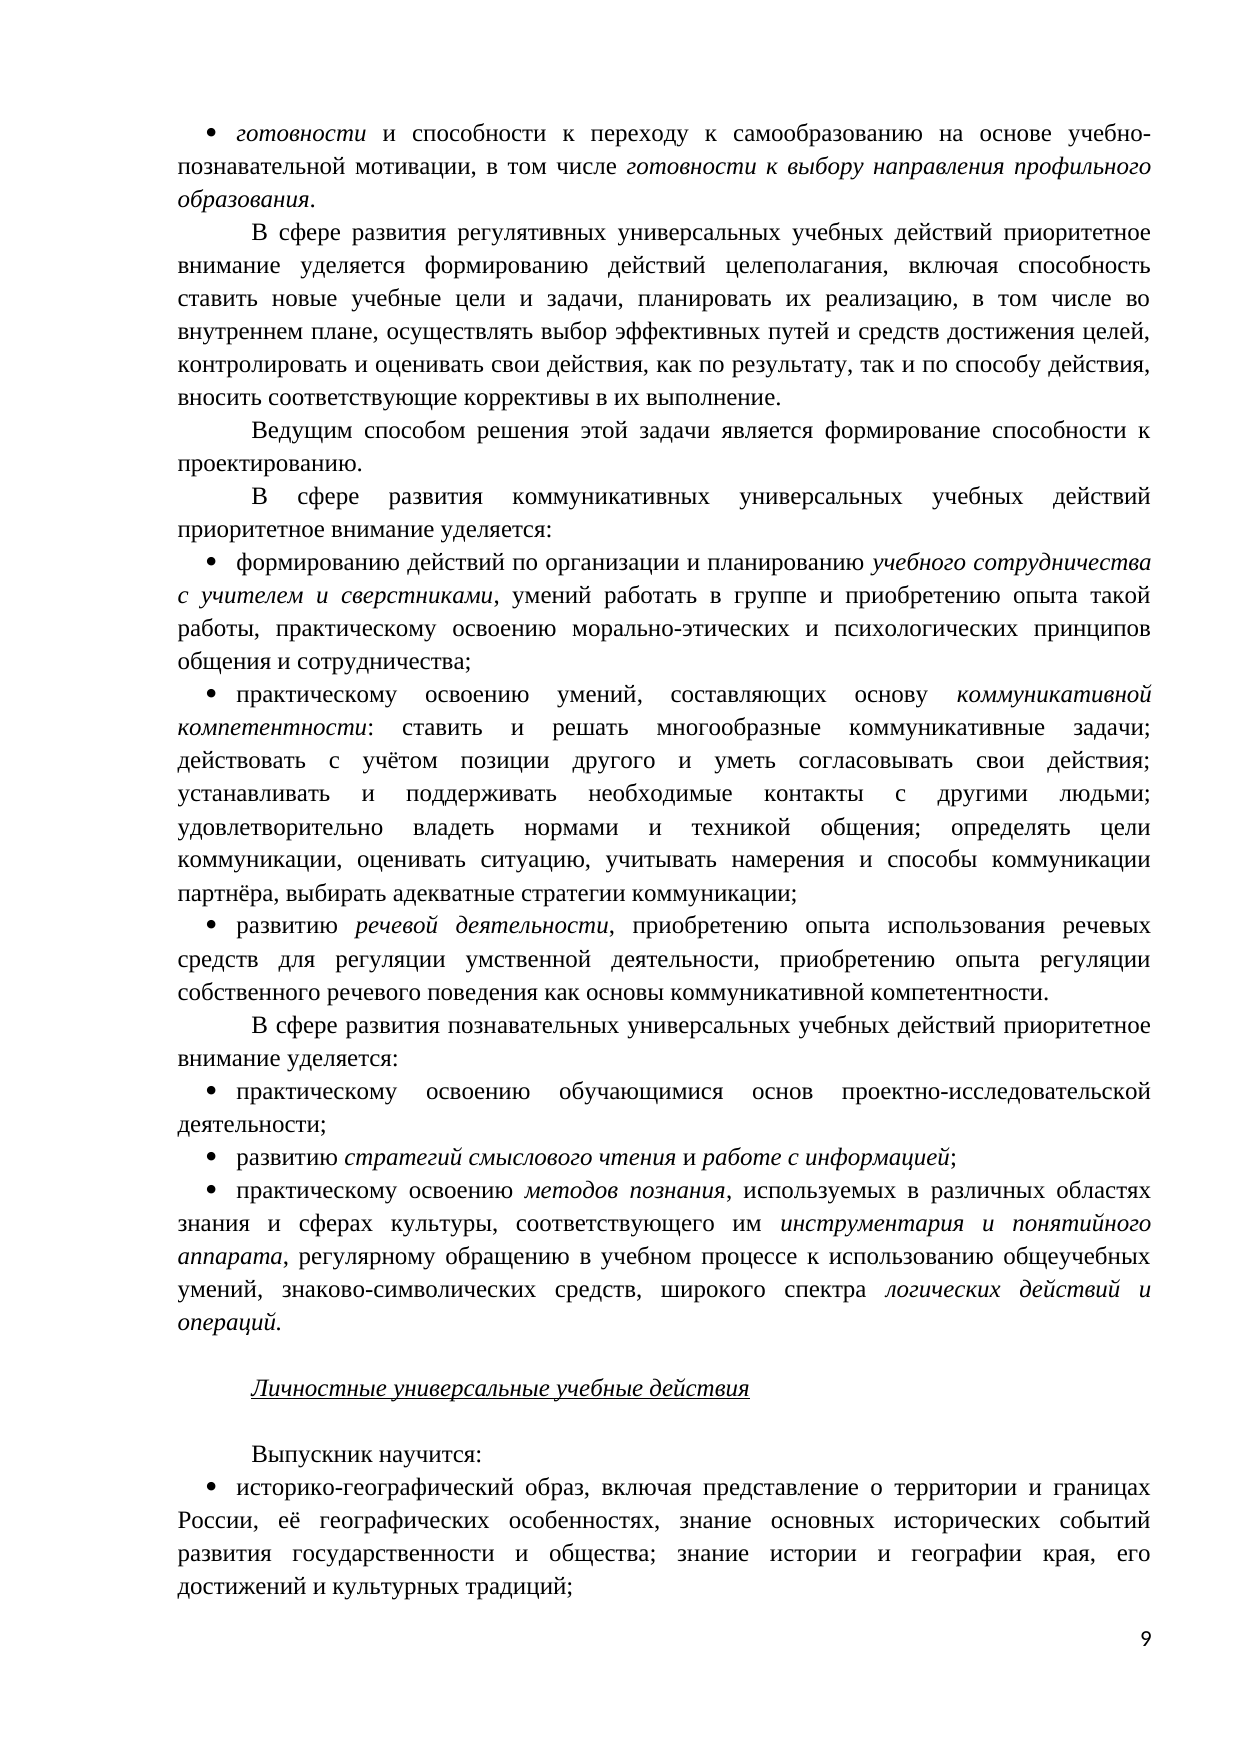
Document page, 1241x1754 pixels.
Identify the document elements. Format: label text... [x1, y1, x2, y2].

list развитию речевой деятельности, приобретению опыта использования речевых средств для регуляции умственной деятельности, приобретению опыта регуляции собственного речевого поведения как основы коммуникативной компетентности. [177, 911, 1152, 1005]
list историко-географический образ, включая представление о территории и границах России, её географических особенностях, знание основных исторических событий развития государственности и общества; знание истории и географии края, его достижений и культурных традиций; [177, 1472, 1152, 1600]
text Выпускник научится: [177, 1439, 1152, 1468]
list практическому освоению умений, составляющих основу коммуникативной компетентности: ставить и решать многообразные коммуникативные задачи; действовать с учётом позиции другого и уметь согласовывать свои действия; устанавливать и поддерживать необходимые контакты с другими людьми; удовлетворительно владеть нормами и техникой общения; определять цели коммуникации, оценивать ситуацию, учитывать намерения и способы коммуникации партнёра, выбирать адекватные стратегии коммуникации; [177, 679, 1152, 906]
list формированию действий по организации и планированию учебного сотрудничества с учителем и сверстниками, умений работать в группе и приобретению опыта такой работы, практическому освоению морально-этических и психологических принципов общения и сотрудничества; [177, 547, 1152, 675]
list практическому освоению методов познания, используемых в различных областях знания и сферах культуры, соответствующего им инструментария и понятийного аппарата, регулярному обращению в учебном процессе к использованию общеучебных умений, знаково-символических средств, широкого спектра логических действий и операций. [177, 1175, 1152, 1336]
list готовности и способности к переходу к самообразованию на основе учебно-познавательной мотивации, в том числе готовности к выбору направления профильного образования. [177, 118, 1152, 213]
text Личностные универсальные учебные действия [177, 1373, 1152, 1402]
text В сфере развития коммуникативных универсальных учебных действий приоритетное внимание уделяется: [177, 481, 1152, 543]
text В сфере развития познавательных универсальных учебных действий приоритетное внимание уделяется: [177, 1010, 1152, 1071]
list развитию стратегий смыслового чтения и работе с информацией; [177, 1142, 1152, 1171]
list практическому освоению обучающимися основ проектно-исследовательской деятельности; [177, 1076, 1152, 1137]
text В сфере развития регулятивных универсальных учебных действий приоритетное внимание уделяется формированию действий целеполагания, включая способность ставить новые учебные цели и задачи, планировать их реализацию, в том числе во внутреннем плане, осуществлять выбор эффективных путей и средств достижения целей, контролировать и оценивать свои действия, как по результату, так и по способу действия, вносить соответствующие коррективы в их выполнение. [177, 217, 1152, 411]
text Ведущим способом решения этой задачи является формирование способности к проектированию. [177, 415, 1152, 477]
